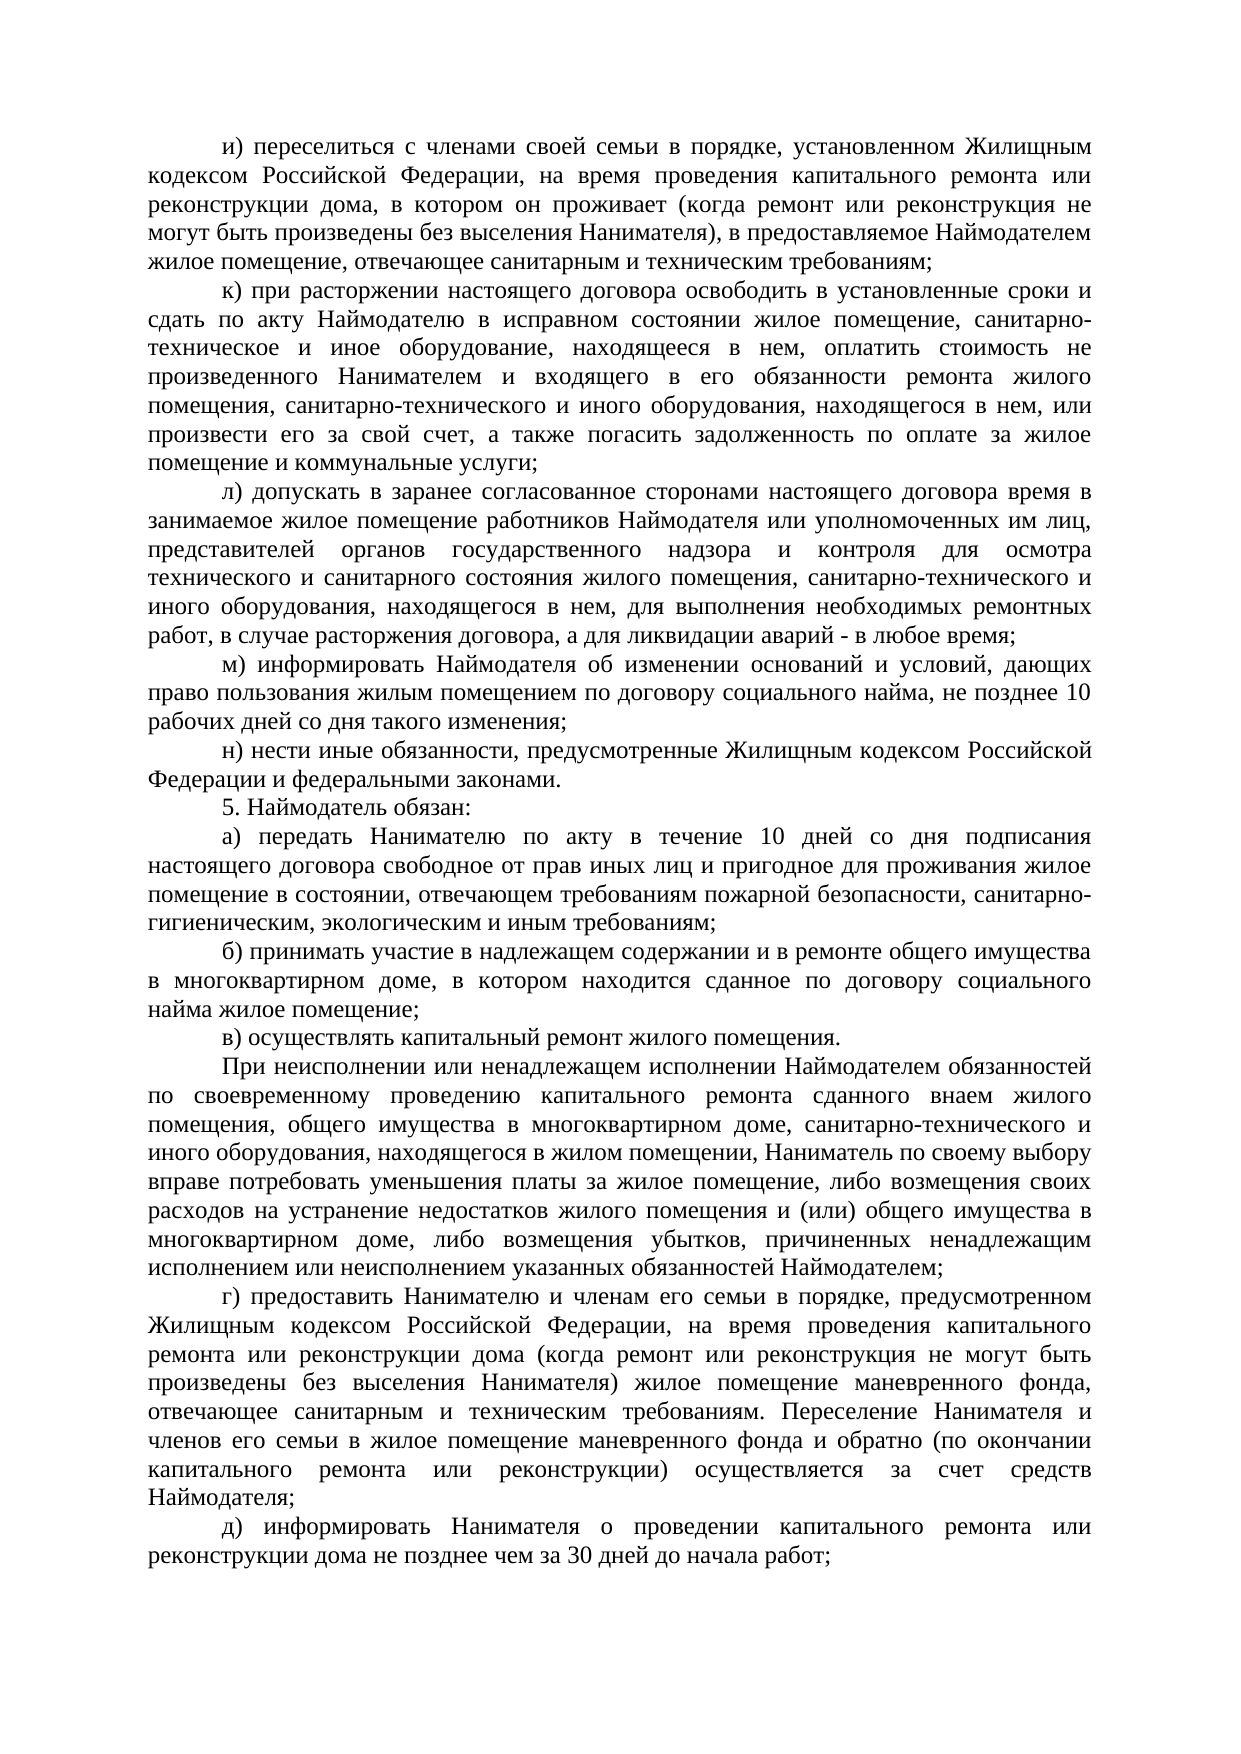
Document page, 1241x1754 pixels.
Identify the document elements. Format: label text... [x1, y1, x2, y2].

text н) нести иные обязанности, предусмотренные Жилищным кодексом Российской Федерации и федеральными законами. [148, 735, 1092, 792]
text к) при расторжении настоящего договора освободить в установленные сроки и сдать по акту Наймодателю в исправном состоянии жилое помещение, санитарно-техническое и иное оборудование, находящееся в нем, оплатить стоимость не произведенного Нанимателем и входящего в его обязанности ремонта жилого помещения, санитарно-технического и иного оборудования, находящегося в нем, или произвести его за свой счет, а также погасить задолженность по оплате за жилое помещение и коммунальные услуги; [148, 275, 1092, 476]
text д) информировать Нанимателя о проведении капитального ремонта или реконструкции дома не позднее чем за 30 дней до начала работ; [148, 1511, 1092, 1569]
text б) принимать участие в надлежащем содержании и в ремонте общего имущества в многоквартирном доме, в котором находится сданное по договору социального найма жилое помещение; [148, 936, 1092, 1022]
text 5. Наймодатель обязан: [148, 792, 1092, 821]
text в) осуществлять капитальный ремонт жилого помещения. [148, 1022, 1092, 1051]
text м) информировать Наймодателя об изменении оснований и условий, дающих право пользования жилым помещением по договору социального найма, не позднее 10 рабочих дней со дня такого изменения; [148, 649, 1092, 735]
text а) передать Нанимателю по акту в течение 10 дней со дня подписания настоящего договора свободное от прав иных лиц и пригодное для проживания жилое помещение в состоянии, отвечающем требованиям пожарной безопасности, санитарно-гигиеническим, экологическим и иным требованиям; [148, 821, 1092, 936]
text При неисполнении или ненадлежащем исполнении Наймодателем обязанностей по своевременному проведению капитального ремонта сданного внаем жилого помещения, общего имущества в многоквартирном доме, санитарно-технического и иного оборудования, находящегося в жилом помещении, Наниматель по своему выбору вправе потребовать уменьшения платы за жилое помещение, либо возмещения своих расходов на устранение недостатков жилого помещения и (или) общего имущества в многоквартирном доме, либо возмещения убытков, причиненных ненадлежащим исполнением или неисполнением указанных обязанностей Наймодателем; [148, 1051, 1092, 1281]
text л) допускать в заранее согласованное сторонами настоящего договора время в занимаемое жилое помещение работников Наймодателя или уполномоченных им лиц, представителей органов государственного надзора и контроля для осмотра технического и санитарного состояния жилого помещения, санитарно-технического и иного оборудования, находящегося в нем, для выполнения необходимых ремонтных работ, в случае расторжения договора, а для ликвидации аварий - в любое время; [148, 476, 1092, 649]
text и) переселиться с членами своей семьи в порядке, установленном Жилищным кодексом Российской Федерации, на время проведения капитального ремонта или реконструкции дома, в котором он проживает (когда ремонт или реконструкция не могут быть произведены без выселения Нанимателя), в предоставляемое Наймодателем жилое помещение, отвечающее санитарным и техническим требованиям; [148, 131, 1092, 275]
text г) предоставить Нанимателю и членам его семьи в порядке, предусмотренном Жилищным кодексом Российской Федерации, на время проведения капитального ремонта или реконструкции дома (когда ремонт или реконструкция не могут быть произведены без выселения Нанимателя) жилое помещение маневренного фонда, отвечающее санитарным и техническим требованиям. Переселение Нанимателя и членов его семьи в жилое помещение маневренного фонда и обратно (по окончании капитального ремонта или реконструкции) осуществляется за счет средств Наймодателя; [148, 1281, 1092, 1511]
